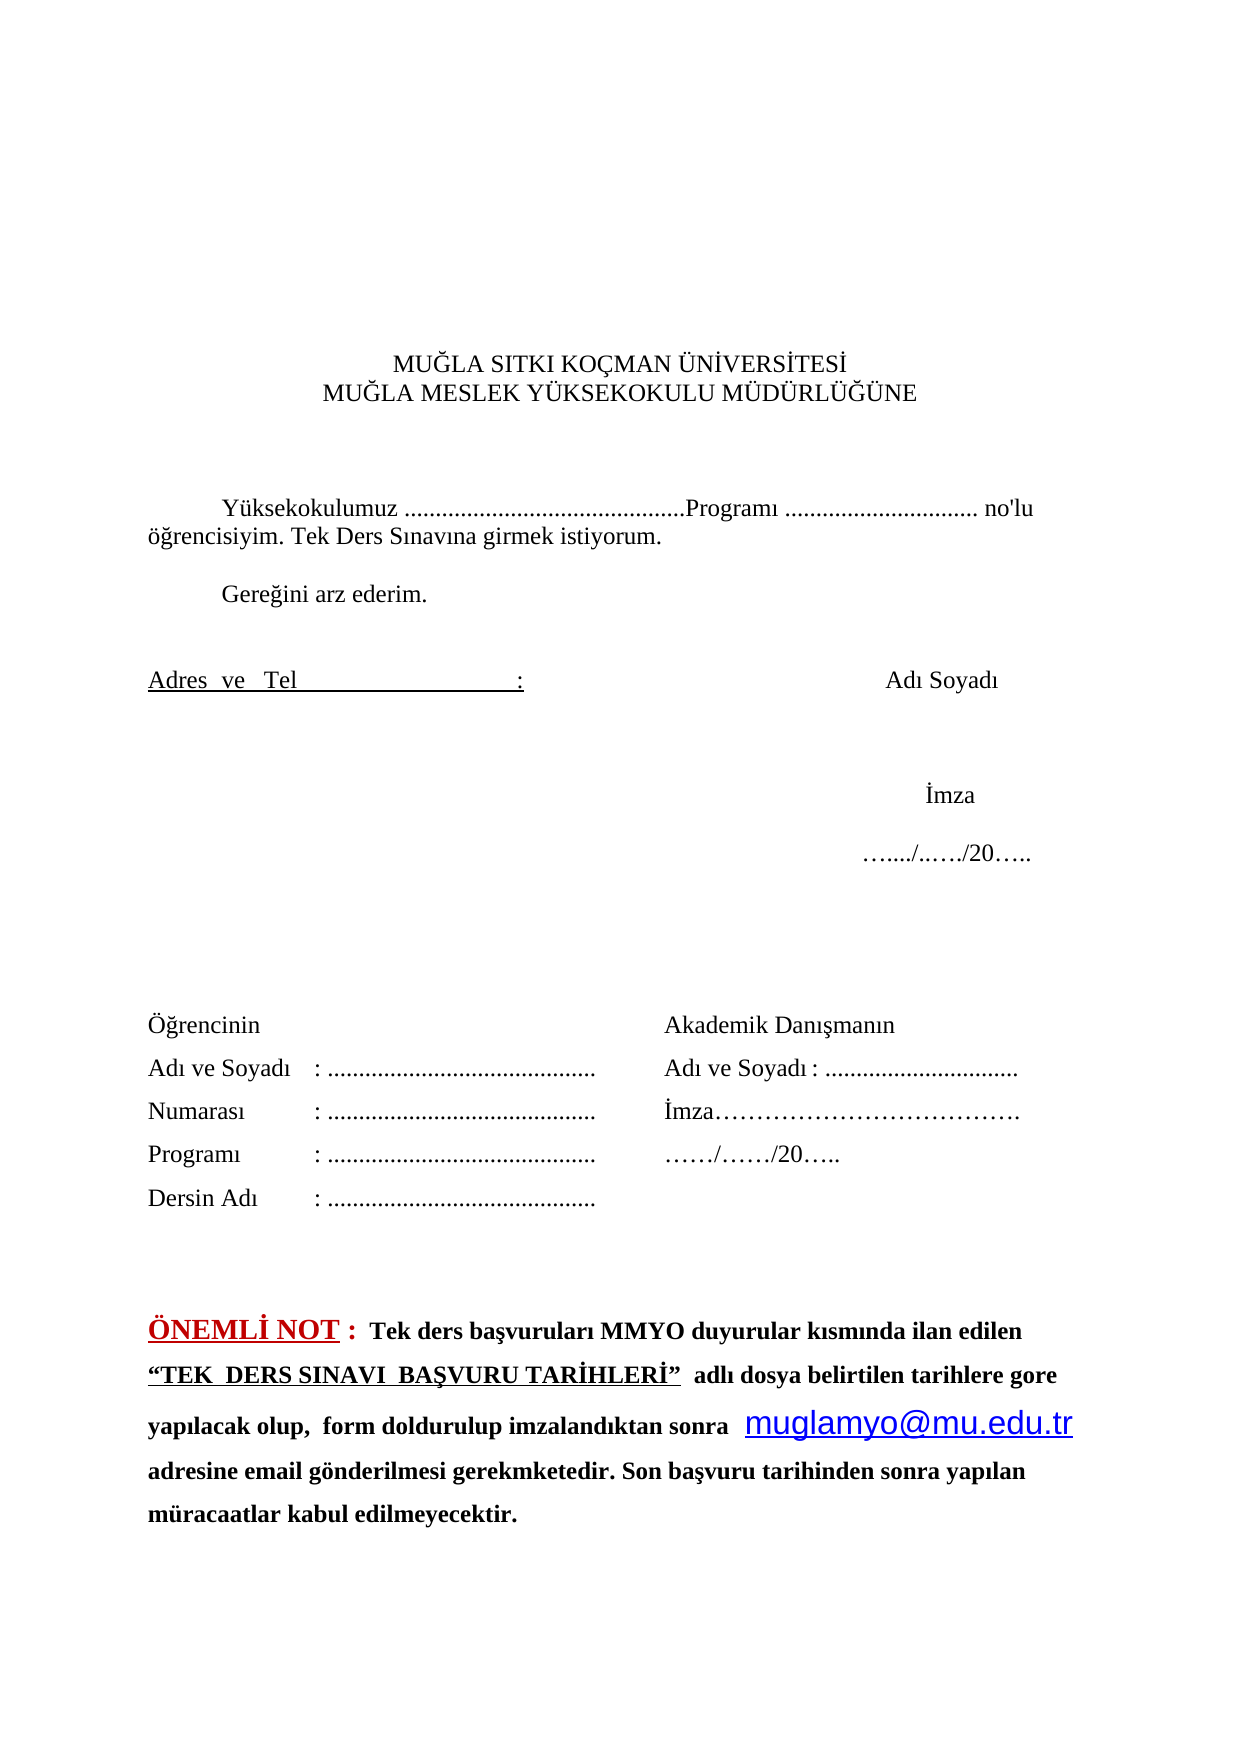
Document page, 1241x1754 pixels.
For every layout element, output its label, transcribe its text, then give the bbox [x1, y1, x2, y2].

text MUĞLA SITKI KOÇMAN ÜNİVERSİTESİ [148, 349, 1093, 378]
text Programı : ........................................... ……/……/20….. [148, 1139, 1093, 1168]
text Öğrencinin Akademik Danışmanın [148, 1010, 1093, 1039]
text Numarası : ........................................... İmza………………………………. [148, 1096, 1093, 1125]
text Yüksekokulumuz .............................................Programı ............................... no'lu öğrencisiyim. Tek Ders Sınavına girmek istiyorum. [148, 493, 1093, 550]
text MUĞLA MESLEK YÜKSEKOKULU MÜDÜRLÜĞÜNE [148, 378, 1093, 406]
text Adres ve Tel : Adı Soyadı [148, 665, 1093, 694]
text …..../..…./20….. [148, 838, 1093, 866]
text Gereğini arz ederim. [148, 579, 1093, 608]
text İmza [148, 780, 1093, 809]
text Dersin Adı : ........................................... [148, 1183, 1093, 1211]
text ÖNEMLİ NOT : Tek ders başvuruları MMYO duyurular kısmında ilan edilen “TEK DERS SINAVI BAŞVURU TARİHLERİ” adlı dosya belirtilen tarihlere gore yapılacak olup, form doldurulup imzalandıktan sonra muglamyo@mu.edu.tr adresine email gönderilmesi gerekmketedir. Son başvuru tarihinden sonra yapılan müracaatlar kabul edilmeyecektir. [148, 1312, 1093, 1528]
text Adı ve Soyadı : ........................................... Adı ve Soyadı : ............................... [148, 1053, 1093, 1082]
